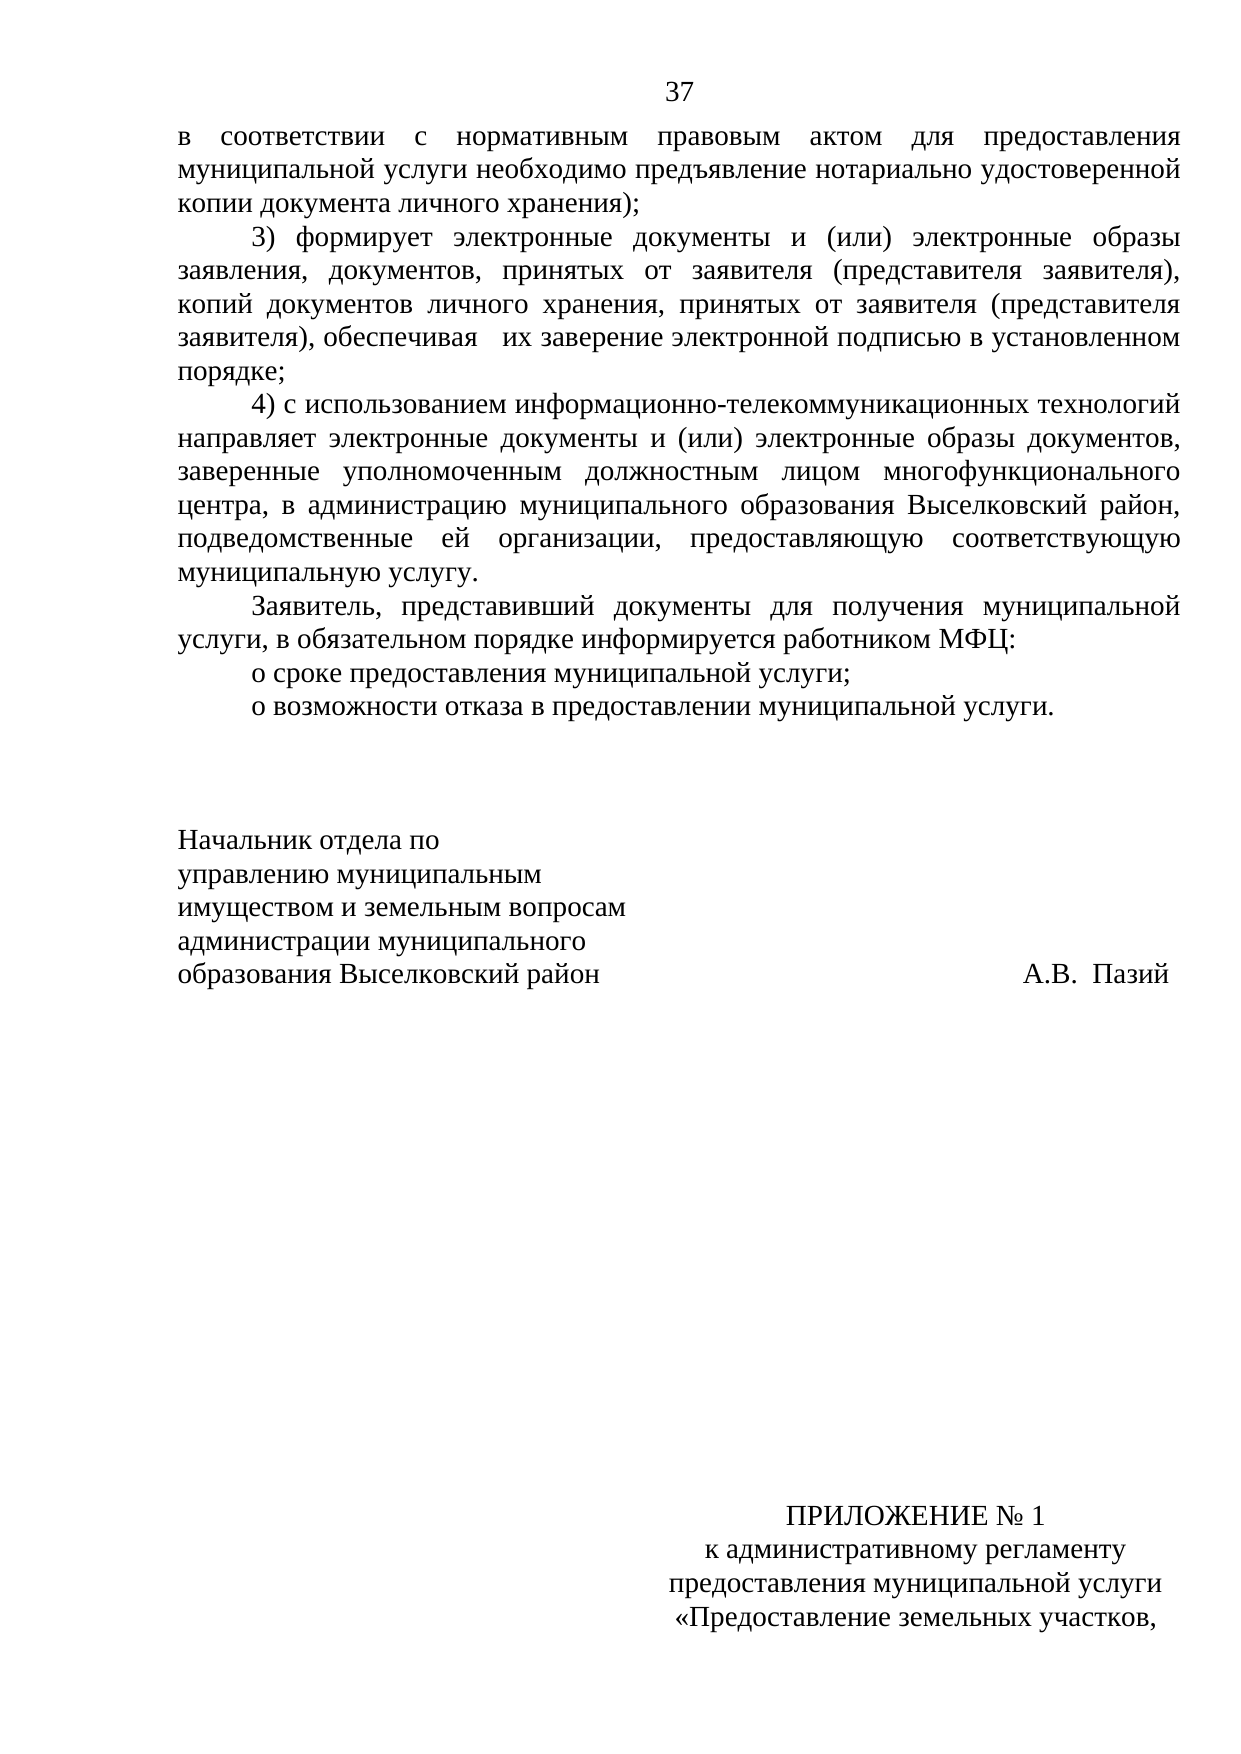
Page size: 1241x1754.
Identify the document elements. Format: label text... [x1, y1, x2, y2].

text 3) формирует электронные документы и (или) электронные образы заявления, документов, принятых от заявителя (представителя заявителя), копий документов личного хранения, принятых от заявителя (представителя заявителя), обеспечивая их заверение электронной подписью в установленном порядке; [177, 219, 1181, 386]
text имуществом и земельным вопросам [177, 889, 1181, 923]
text Заявитель, представивший документы для получения муниципальной услуги, в обязательном порядке информируется работником МФЦ: [177, 588, 1181, 655]
text предоставления муниципальной услуги [650, 1565, 1181, 1599]
text Начальник отдела по [177, 822, 1181, 856]
text о сроке предоставления муниципальной услуги; [177, 655, 1181, 688]
text администрации муниципального [177, 923, 1181, 957]
text образования Выселковский район А.В. Пазий [177, 957, 1181, 990]
text 4) с использованием информационно-телекоммуникационных технологий направляет электронные документы и (или) электронные образы документов, заверенные уполномоченным должностным лицом многофункционального центра, в администрацию муниципального образования Выселковский район, подведомственные ей организации, предоставляющую соответствующую муниципальную услугу. [177, 386, 1181, 588]
text управлению муниципальным [177, 856, 1181, 889]
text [177, 118, 1181, 219]
text о возможности отказа в предоставлении муниципальной услуги. [177, 688, 1181, 722]
text ПРИЛОЖЕНИЕ № 1 [650, 1498, 1181, 1532]
text к административному регламенту [650, 1532, 1181, 1565]
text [650, 1599, 1181, 1632]
